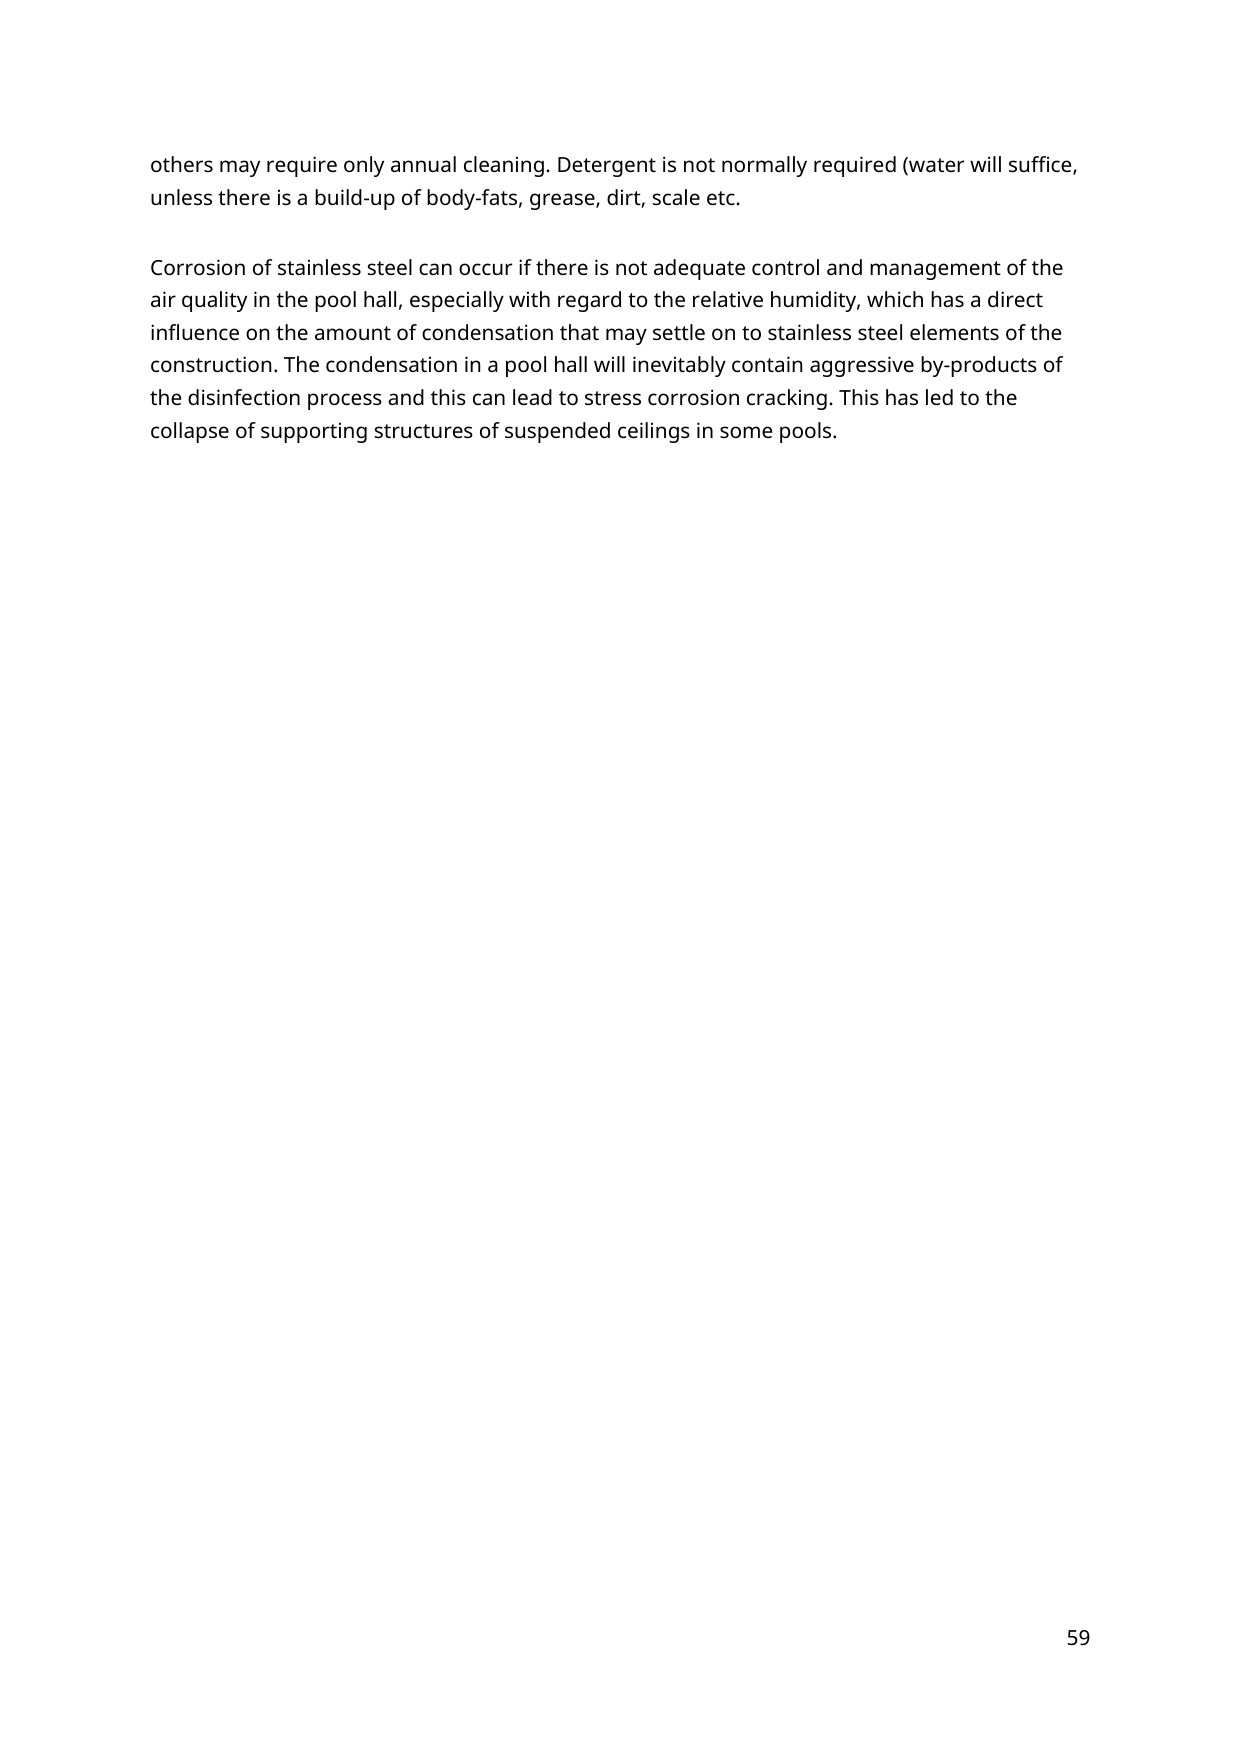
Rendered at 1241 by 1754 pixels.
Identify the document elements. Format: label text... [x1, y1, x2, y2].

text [150, 150, 1090, 211]
text Corrosion of stainless steel can occur if there is not adequate control and management of the air quality in the pool hall, especially with regard to the relative humidity, which has a direct influence on the amount of condensation that may settle on to stainless steel elements of the construction. The condensation in a pool hall will inevitably contain aggressive by-products of the disinfection process and this can lead to stress corrosion cracking. This has led to the collapse of supporting structures of suspended ceilings in some pools. [150, 253, 1090, 444]
